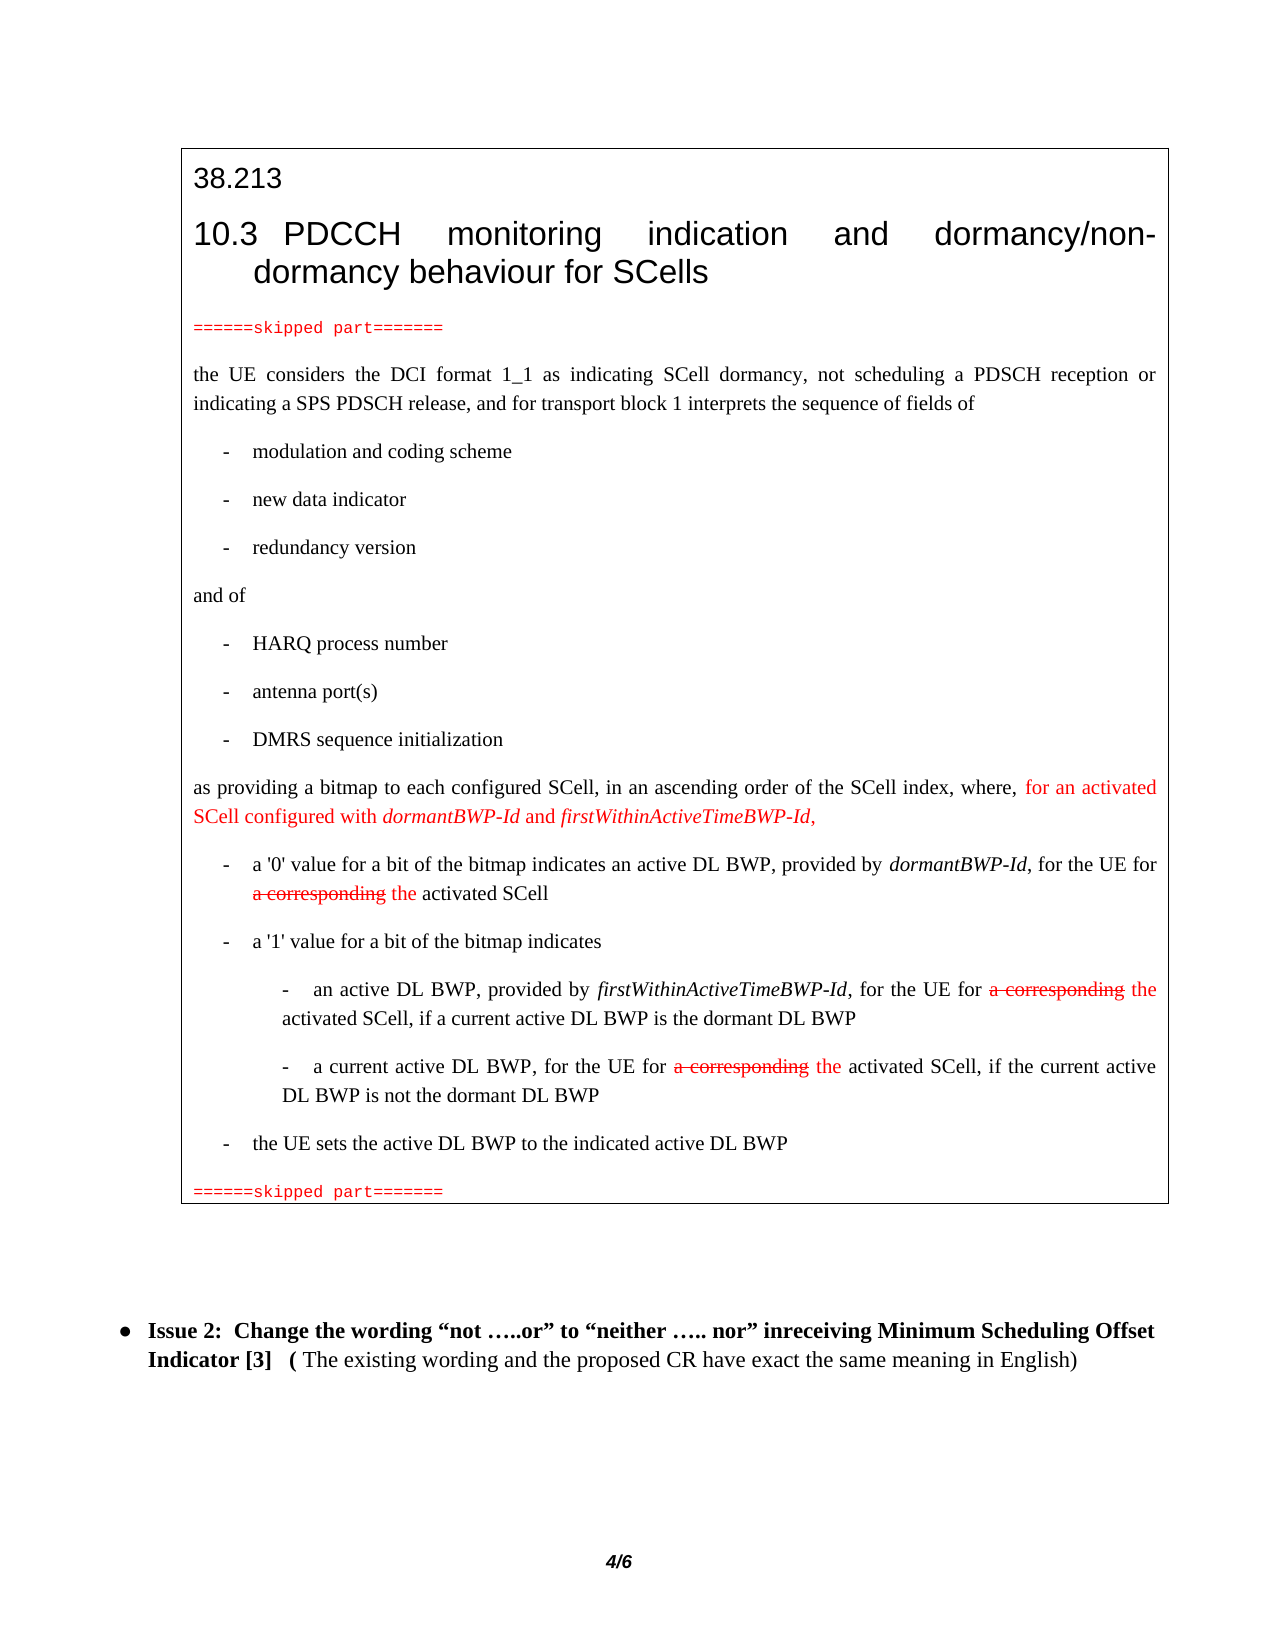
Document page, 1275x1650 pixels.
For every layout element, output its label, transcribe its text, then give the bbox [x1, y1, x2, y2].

text Issue 2: Change the wording “not …..or” to “neither ….. nor” inreceiving Minimum Scheduling Offset Indicator [3] ( The existing wording and the proposed CR have exact the same meaning in English) [118, 1317, 1157, 1372]
table_header 38.213 10.3 PDCCH monitoring indication and dormancy/non-dormancy behaviour for SCells ======skipped part======= the UE considers the DCI format 1_1 as indicating SCell dormancy, not scheduling a PDSCH reception or indicating a SPS PDSCH release, and for transport block 1 interprets the sequence of fields of - modulation and coding scheme - new data indicator - redundancy version and of - HARQ process number - antenna port(s) - DMRS sequence initialization as providing a bitmap to each configured SCell, in an ascending order of the SCell index, where, for an activated SCell configured with dormantBWP-Id and firstWithinActiveTimeBWP-Id, - a '0' value for a bit of the bitmap indicates an active DL BWP, provided by dormantBWP-Id, for the UE for a corresponding the activated SCell - a '1' value for a bit of the bitmap indicates - an active DL BWP, provided by firstWithinActiveTimeBWP-Id, for the UE for a corresponding the activated SCell, if a current active DL BWP is the dormant DL BWP - a current active DL BWP, for the UE for a corresponding the activated SCell, if the current active DL BWP is not the dormant DL BWP - the UE sets the active DL BWP to the indicated active DL BWP ======skipped part======= [182, 149, 1168, 1203]
